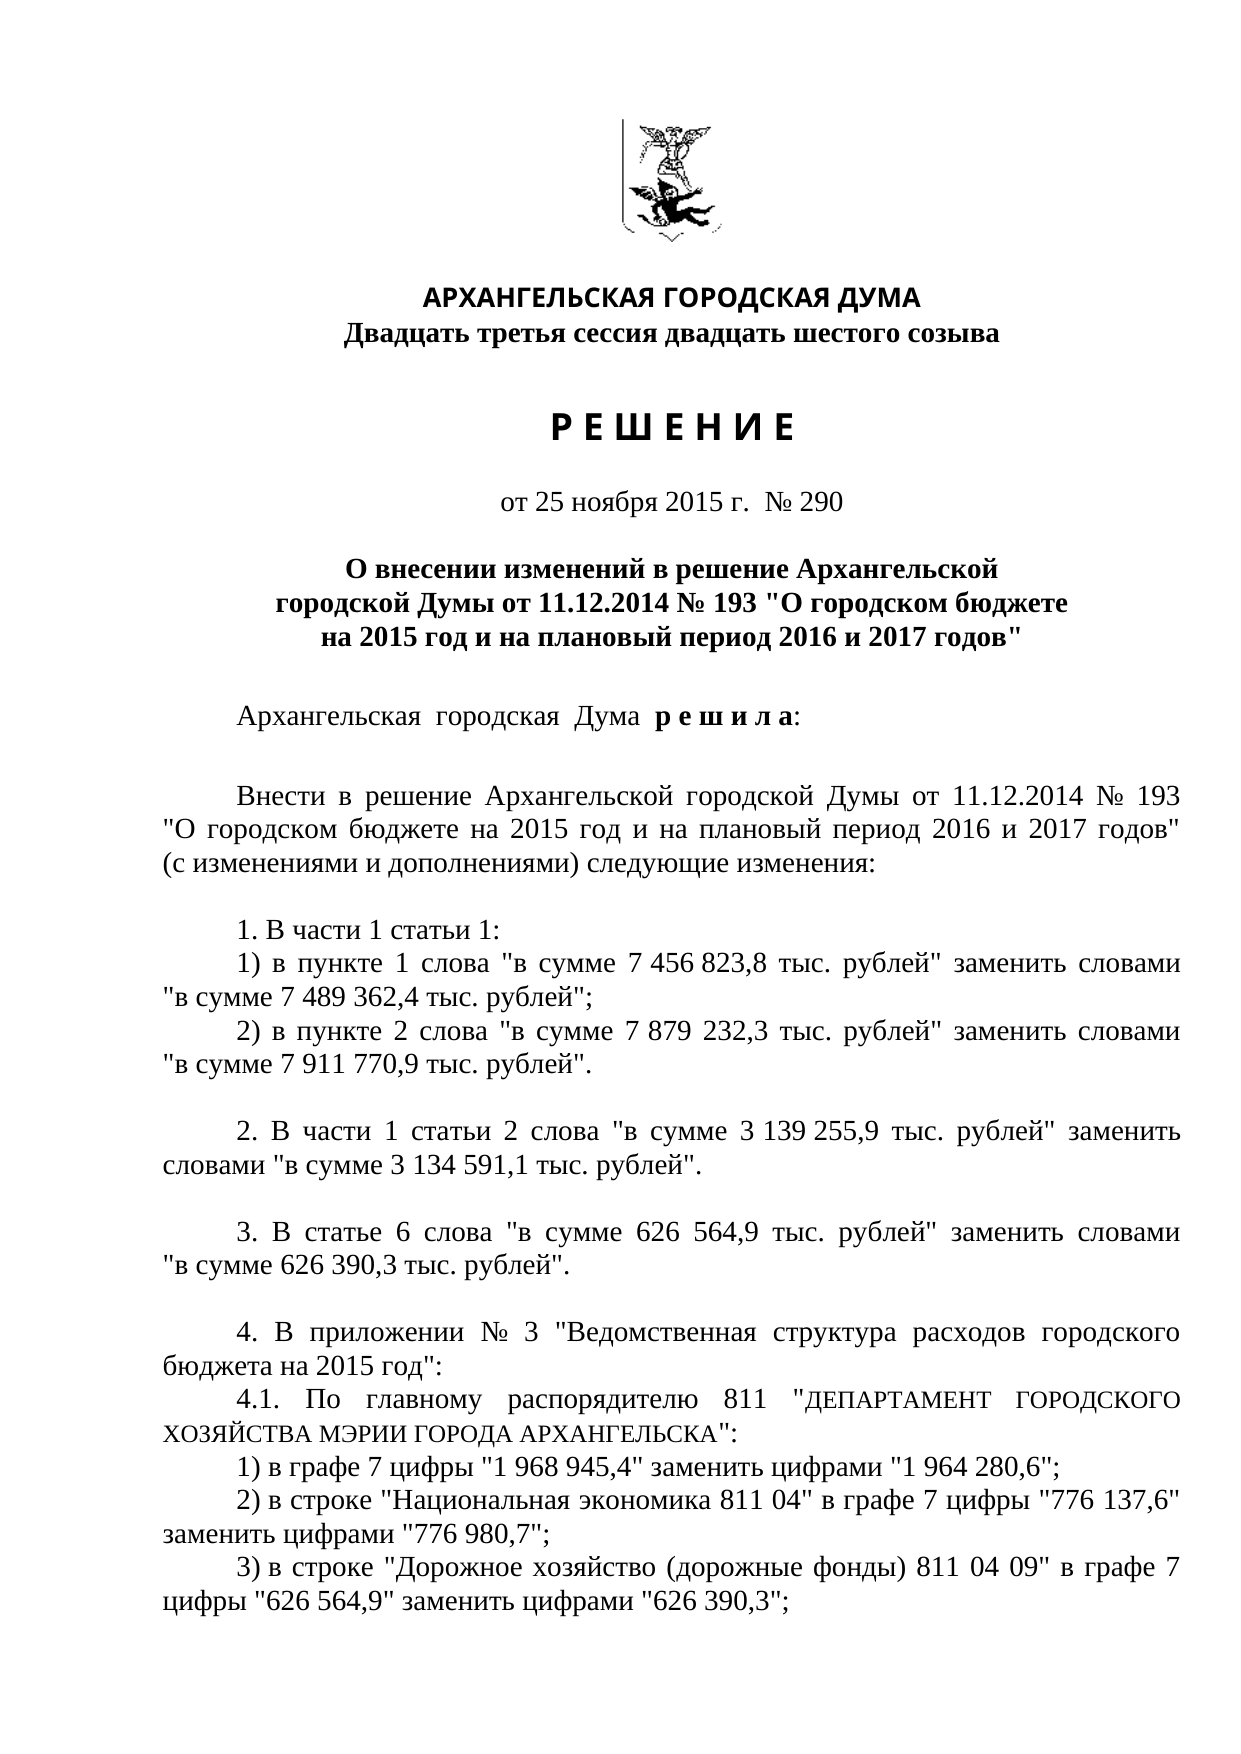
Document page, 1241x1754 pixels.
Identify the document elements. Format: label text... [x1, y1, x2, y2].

text от 25 ноября 2015 г. № 290 [162, 484, 1181, 518]
text 4. В приложении № 3 "Ведомственная структура расходов городского бюджета на 2015 год": [162, 1314, 1181, 1382]
text 1. В части 1 статьи 1: [236, 912, 1181, 946]
list в строке "Дорожное хозяйство (дорожные фонды) 811 04 09" в графе 7 цифры "626 564,9" заменить цифрами "626 390,3"; [162, 1549, 1181, 1616]
text Внести в решение Архангельской городской Думы от 11.12.2014 № 193 "О городском бюджете на 2015 год и на плановый период 2016 и 2017 годов" (с изменениями и дополнениями) следующие изменения: [162, 778, 1181, 878]
list в строке "Национальная экономика 811 04" в графе 7 цифры "776 137,6" заменить цифрами "776 980,7"; [162, 1482, 1181, 1549]
list в графе 7 цифры "1 968 945,4" заменить цифрами "1 964 280,6"; [162, 1449, 1181, 1482]
subtitle О внесении изменений в решение Архангельской [162, 552, 1181, 585]
text 2. В части 1 статьи 2 слова "в сумме 3 139 255,9 тыс. рублей" заменить словами "в сумме 3 134 591,1 тыс. рублей". [162, 1113, 1181, 1180]
subtitle на 2015 год и на плановый период 2016 и 2017 годов" [162, 619, 1181, 652]
text 4.1. По главному распорядителю 811 "ДЕПАРТАМЕНТ ГОРОДСКОГО ХОЗЯЙСТВА МЭРИИ ГОРОДА АРХАНГЕЛЬСКА": [162, 1382, 1181, 1449]
text Архангельская городская Дума р е ш и л а: [162, 698, 1181, 732]
text 1) в пункте 1 слова "в сумме 7 456 823,8 тыс. рублей" заменить словами "в сумме 7 489 362,4 тыс. рублей"; [162, 946, 1181, 1013]
subtitle АРХАНГЕЛЬСКАЯ ГОРОДСКАЯ ДУМА [162, 278, 1181, 315]
text 3. В статье 6 слова "в сумме 626 564,9 тыс. рублей" заменить словами "в сумме 626 390,3 тыс. рублей". [162, 1214, 1181, 1281]
subtitle Двадцать третья сессия двадцать шестого созыва [162, 315, 1181, 349]
subtitle Р Е Ш Е Н И Е [162, 400, 1181, 451]
subtitle городской Думы от 11.12.2014 № 193 "О городском бюджете [162, 585, 1181, 619]
text 2) в пункте 2 слова "в сумме 7 879 232,3 тыс. рублей" заменить словами "в сумме 7 911 770,9 тыс. рублей". [162, 1013, 1181, 1080]
